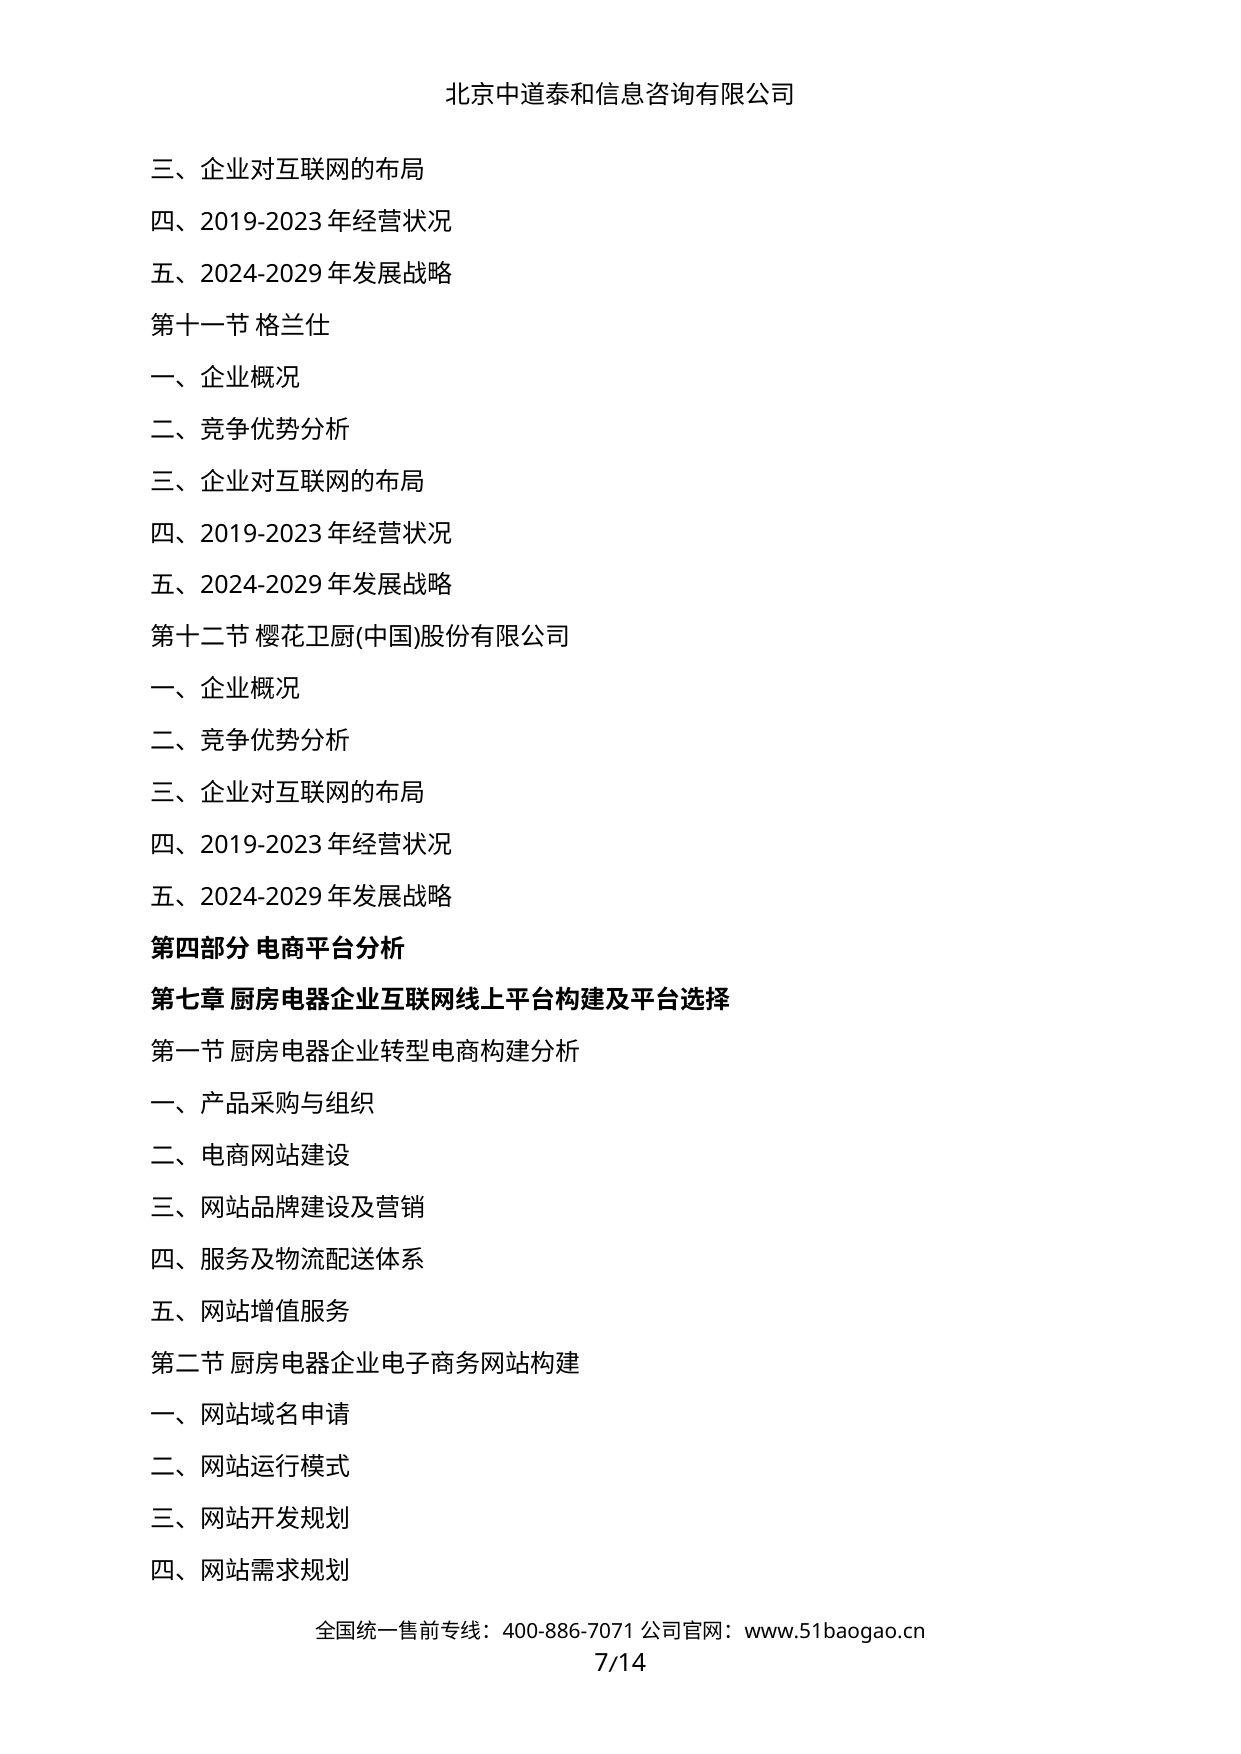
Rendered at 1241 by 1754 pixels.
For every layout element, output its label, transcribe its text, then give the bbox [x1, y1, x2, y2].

text 第二节 厨房电器企业电子商务网站构建 [150, 1343, 1090, 1379]
text 四、2019-2023年经营状况 [150, 202, 1090, 238]
text 二、电商网站建设 [150, 1136, 1090, 1172]
text 一、企业概况 [150, 357, 1090, 394]
text 五、2024-2029年发展战略 [150, 254, 1090, 290]
text 一、企业概况 [150, 669, 1090, 705]
text 四、服务及物流配送体系 [150, 1239, 1090, 1276]
text 第十二节 樱花卫厨(中国)股份有限公司 [150, 617, 1090, 653]
text 一、产品采购与组织 [150, 1084, 1090, 1120]
text 三、企业对互联网的布局 [150, 150, 1090, 186]
text 第一节 厨房电器企业转型电商构建分析 [150, 1032, 1090, 1068]
text 四、网站需求规划 [150, 1551, 1090, 1587]
text 五、2024-2029年发展战略 [150, 565, 1090, 601]
text 四、2019-2023年经营状况 [150, 513, 1090, 549]
text 第十一节 格兰仕 [150, 306, 1090, 342]
text 三、网站开发规划 [150, 1499, 1090, 1535]
text 一、网站域名申请 [150, 1395, 1090, 1431]
text 四、2019-2023年经营状况 [150, 824, 1090, 861]
text 二、网站运行模式 [150, 1447, 1090, 1483]
text 第四部分 电商平台分析 [150, 928, 1090, 964]
text 五、网站增值服务 [150, 1291, 1090, 1327]
text 二、竞争优势分析 [150, 721, 1090, 757]
text 五、2024-2029年发展战略 [150, 876, 1090, 912]
text 三、企业对互联网的布局 [150, 772, 1090, 809]
text 三、网站品牌建设及营销 [150, 1187, 1090, 1224]
text 第七章 厨房电器企业互联网线上平台构建及平台选择 [150, 980, 1090, 1016]
text 二、竞争优势分析 [150, 409, 1090, 446]
text 三、企业对互联网的布局 [150, 461, 1090, 497]
